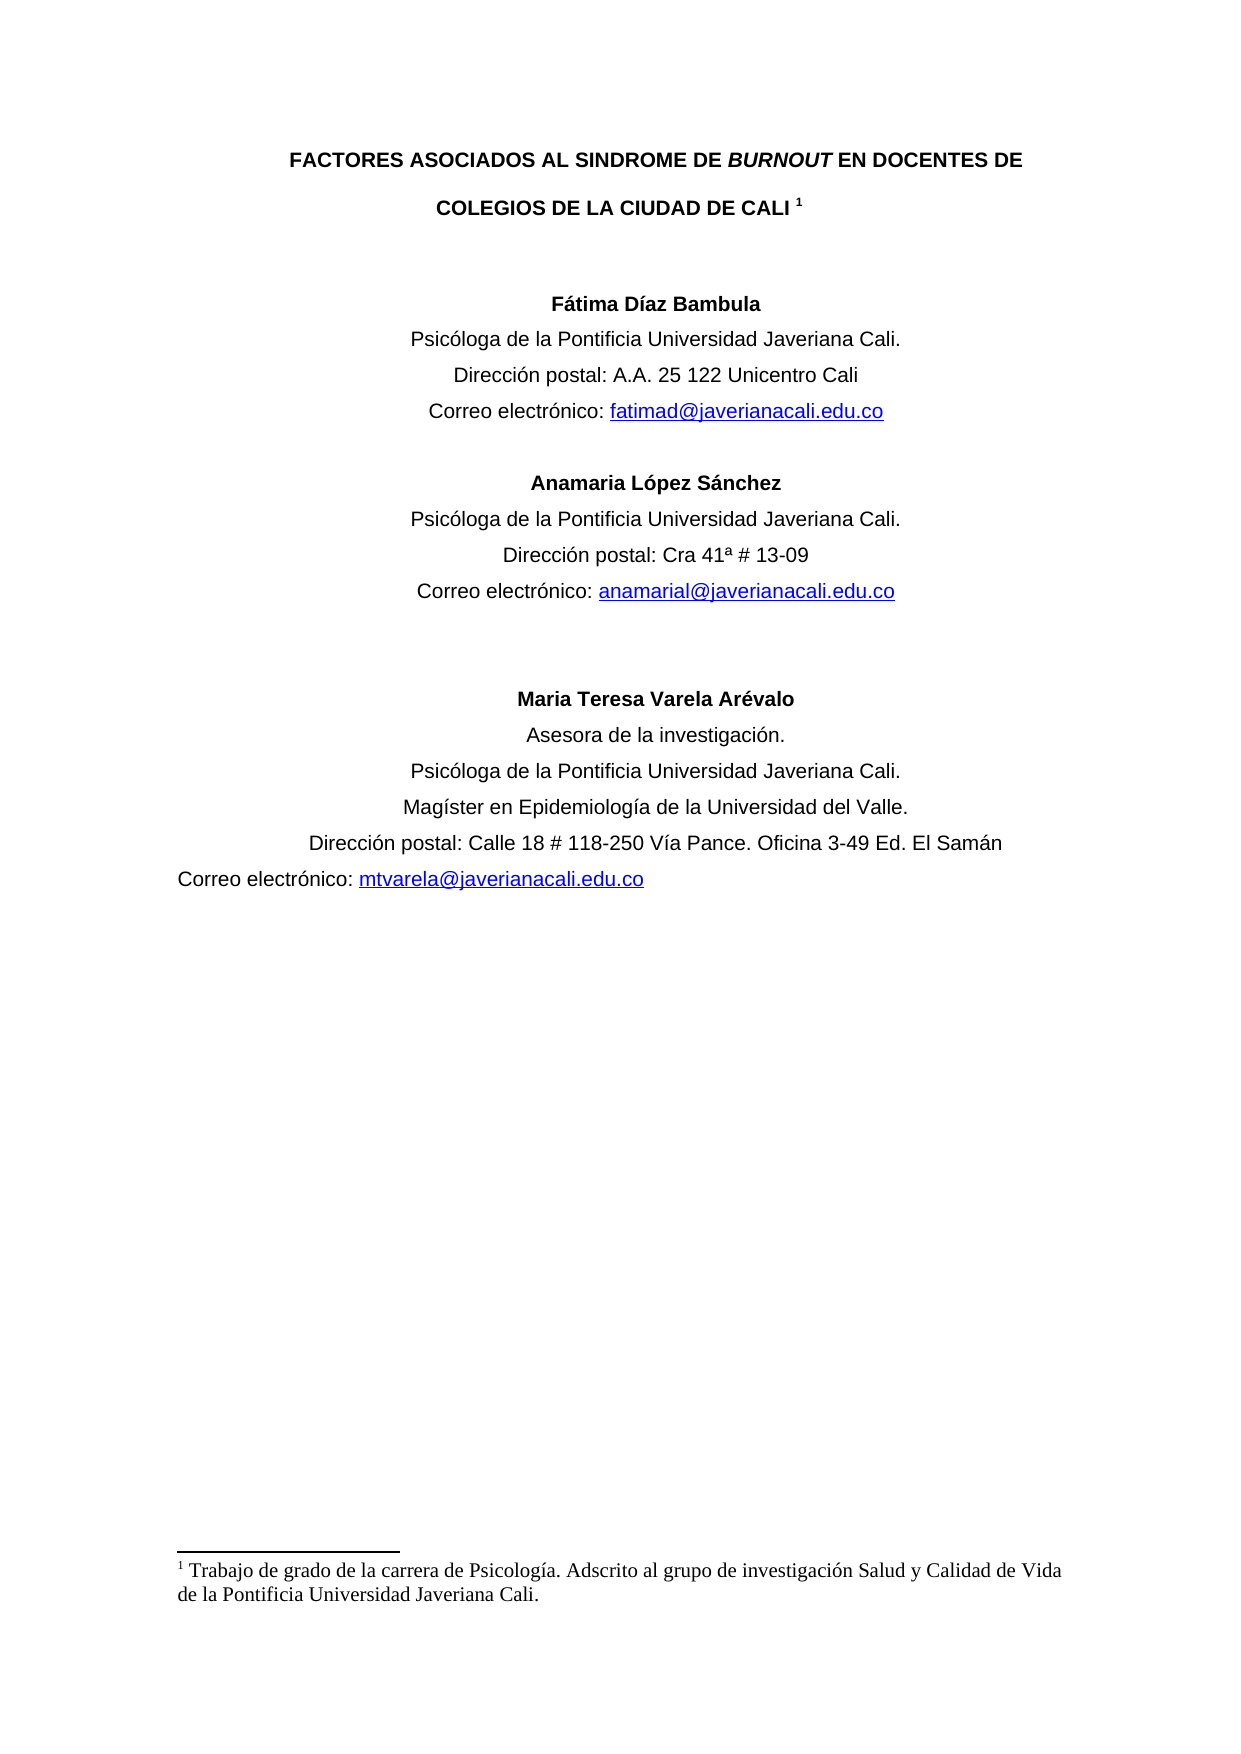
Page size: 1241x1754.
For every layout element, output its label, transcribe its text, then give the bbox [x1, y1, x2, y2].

text Psicóloga de Javeriana Cali. [177, 507, 1061, 531]
text Psicóloga de Javeriana Cali. [177, 758, 1061, 782]
text FACTORES ASOCIADOS AL SINDROME DE BURNOUT EN DOCENTES DE COLEGIOS DE CALI [177, 148, 1061, 219]
text Arévalo [177, 687, 1061, 711]
text Correo electrónico: mtvarela@javerianacali.edu.co [177, 866, 1063, 890]
text Psicóloga de Javeriana Cali. [177, 327, 1061, 351]
text Dirección postal: A.A. 25 122 Unicentro Cali [177, 363, 1061, 387]
text Correo electrónico: anamarial@javerianacali.edu.co [177, 579, 1061, 603]
text Anamaria López Sánchez [177, 471, 1061, 495]
text Asesora de la investigación. [177, 723, 1061, 747]
text Dirección postal: Calle 18 # 118-250 Vía Pance. Oficina 3-49 Ed. El Samán [177, 830, 1061, 854]
text Magíster en Epidemiología de del Valle. [177, 794, 1061, 818]
text Fátima Díaz Bambula [177, 291, 1061, 315]
text Dirección postal: Cra 41ª # 13-09 [177, 543, 1061, 567]
text Correo electrónico: fatimad@javerianacali.edu.co [177, 399, 1061, 423]
